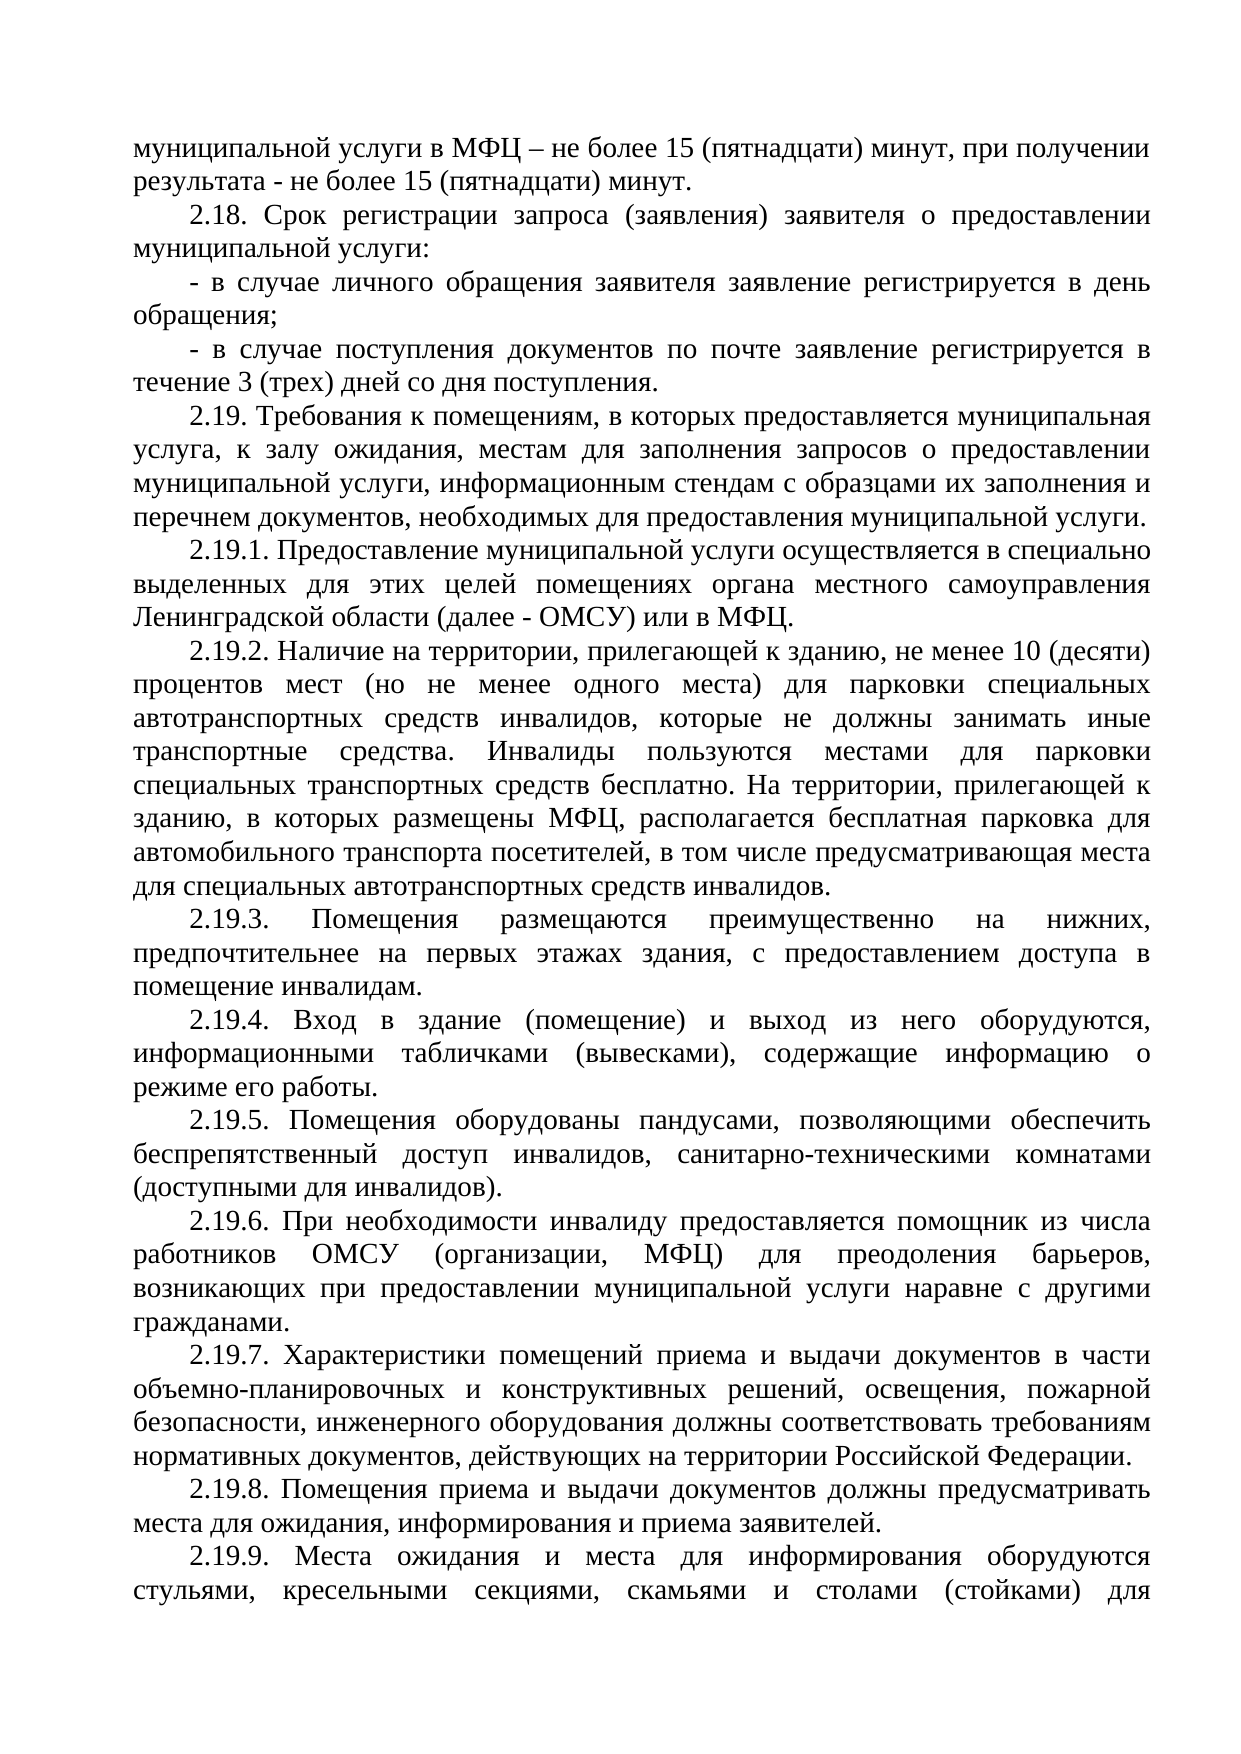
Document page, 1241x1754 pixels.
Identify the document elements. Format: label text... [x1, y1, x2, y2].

text - в случае личного обращения заявителя заявление регистрируется в день обращения; [133, 264, 1152, 331]
text 2.19.3. Помещения размещаются преимущественно на нижних, предпочтительнее на первых этажах здания, с предоставлением доступа в помещение инвалидам. [133, 901, 1152, 1002]
text 2.19.2. Наличие на территории, прилегающей к зданию, не менее 10 (десяти) процентов мест (но не менее одного места) для парковки специальных автотранспортных средств инвалидов, которые не должны занимать иные транспортные средства. Инвалиды пользуются местами для парковки специальных транспортных средств бесплатно. На территории, прилегающей к зданию, в которых размещены МФЦ, располагается бесплатная парковка для автомобильного транспорта посетителей, в том числе предусматривающая места для специальных автотранспортных средств инвалидов. [133, 633, 1152, 901]
text 2.19.1. Предоставление муниципальной услуги осуществляется в специально выделенных для этих целей помещениях органа местного самоуправления Ленинградской области (далее - ОМСУ) или в МФЦ. [133, 532, 1152, 633]
text 2.19. Требования к помещениям, в которых предоставляется муниципальная услуга, к залу ожидания, местам для заполнения запросов о предоставлении муниципальной услуги, информационным стендам с образцами их заполнения и перечнем документов, необходимых для предоставления муниципальной услуги. [133, 398, 1152, 532]
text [133, 130, 1152, 197]
text 2.18. Срок регистрации запроса (заявления) заявителя о предоставлении муниципальной услуги: [133, 197, 1152, 264]
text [133, 1538, 1152, 1606]
text 2.19.6. При необходимости инвалиду предоставляется помощник из числа работников ОМСУ (организации, МФЦ) для преодоления барьеров, возникающих при предоставлении муниципальной услуги наравне с другими гражданами. [133, 1203, 1152, 1337]
text 2.19.8. Помещения приема и выдачи документов должны предусматривать места для ожидания, информирования и приема заявителей. [133, 1471, 1152, 1538]
text 2.19.5. Помещения оборудованы пандусами, позволяющими обеспечить беспрепятственный доступ инвалидов, санитарно-техническими комнатами (доступными для инвалидов). [133, 1102, 1152, 1203]
text 2.19.7. Характеристики помещений приема и выдачи документов в части объемно-планировочных и конструктивных решений, освещения, пожарной безопасности, инженерного оборудования должны соответствовать требованиям нормативных документов, действующих на территории Российской Федерации. [133, 1337, 1152, 1471]
text 2.19.4. Вход в здание (помещение) и выход из него оборудуются, информационными табличками (вывесками), содержащие информацию о режиме его работы. [133, 1002, 1152, 1102]
text - в случае поступления документов по почте заявление регистрируется в течение 3 (трех) дней со дня поступления. [133, 331, 1152, 398]
